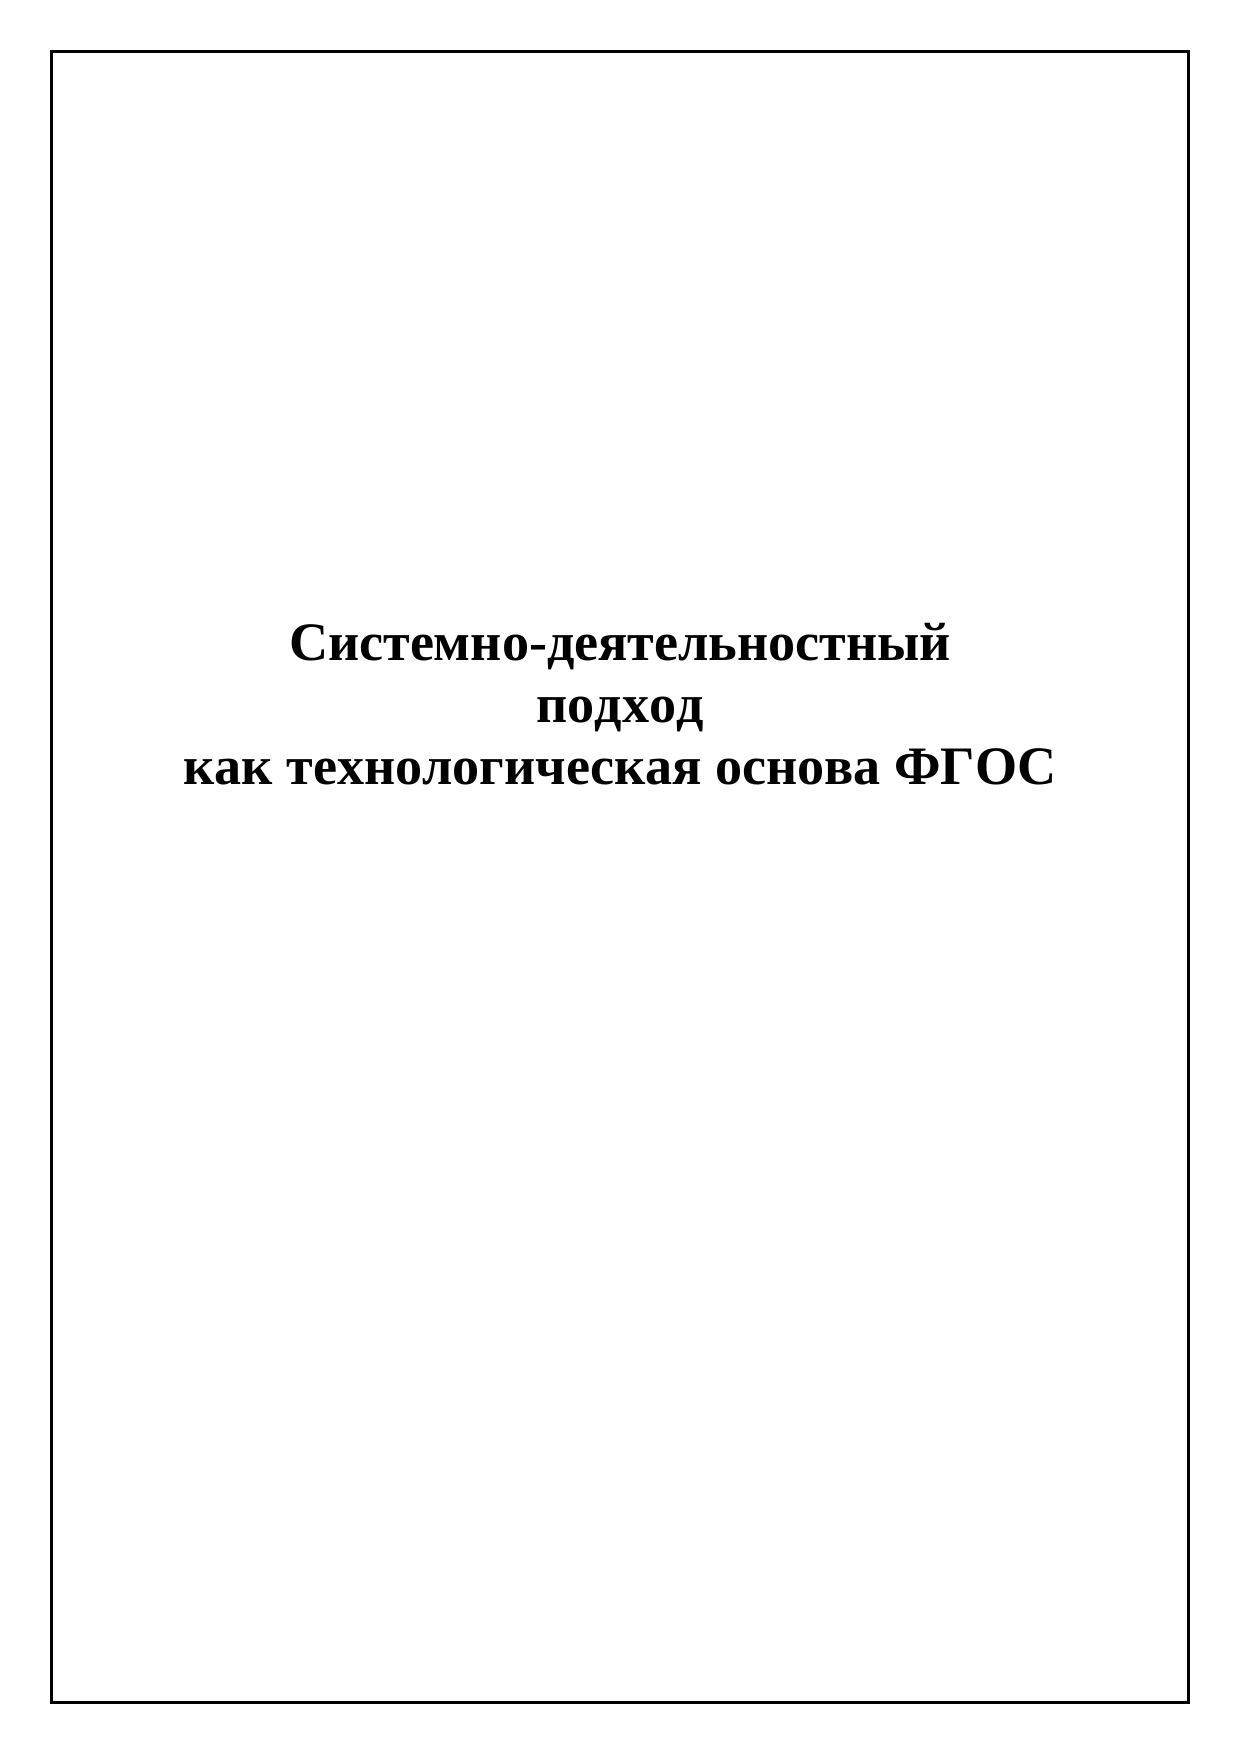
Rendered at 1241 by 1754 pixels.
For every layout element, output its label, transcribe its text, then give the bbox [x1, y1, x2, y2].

text Системно-деятельностный [75, 609, 1165, 672]
text подход [75, 672, 1165, 734]
text как технологическая основа ФГОС [75, 734, 1165, 796]
